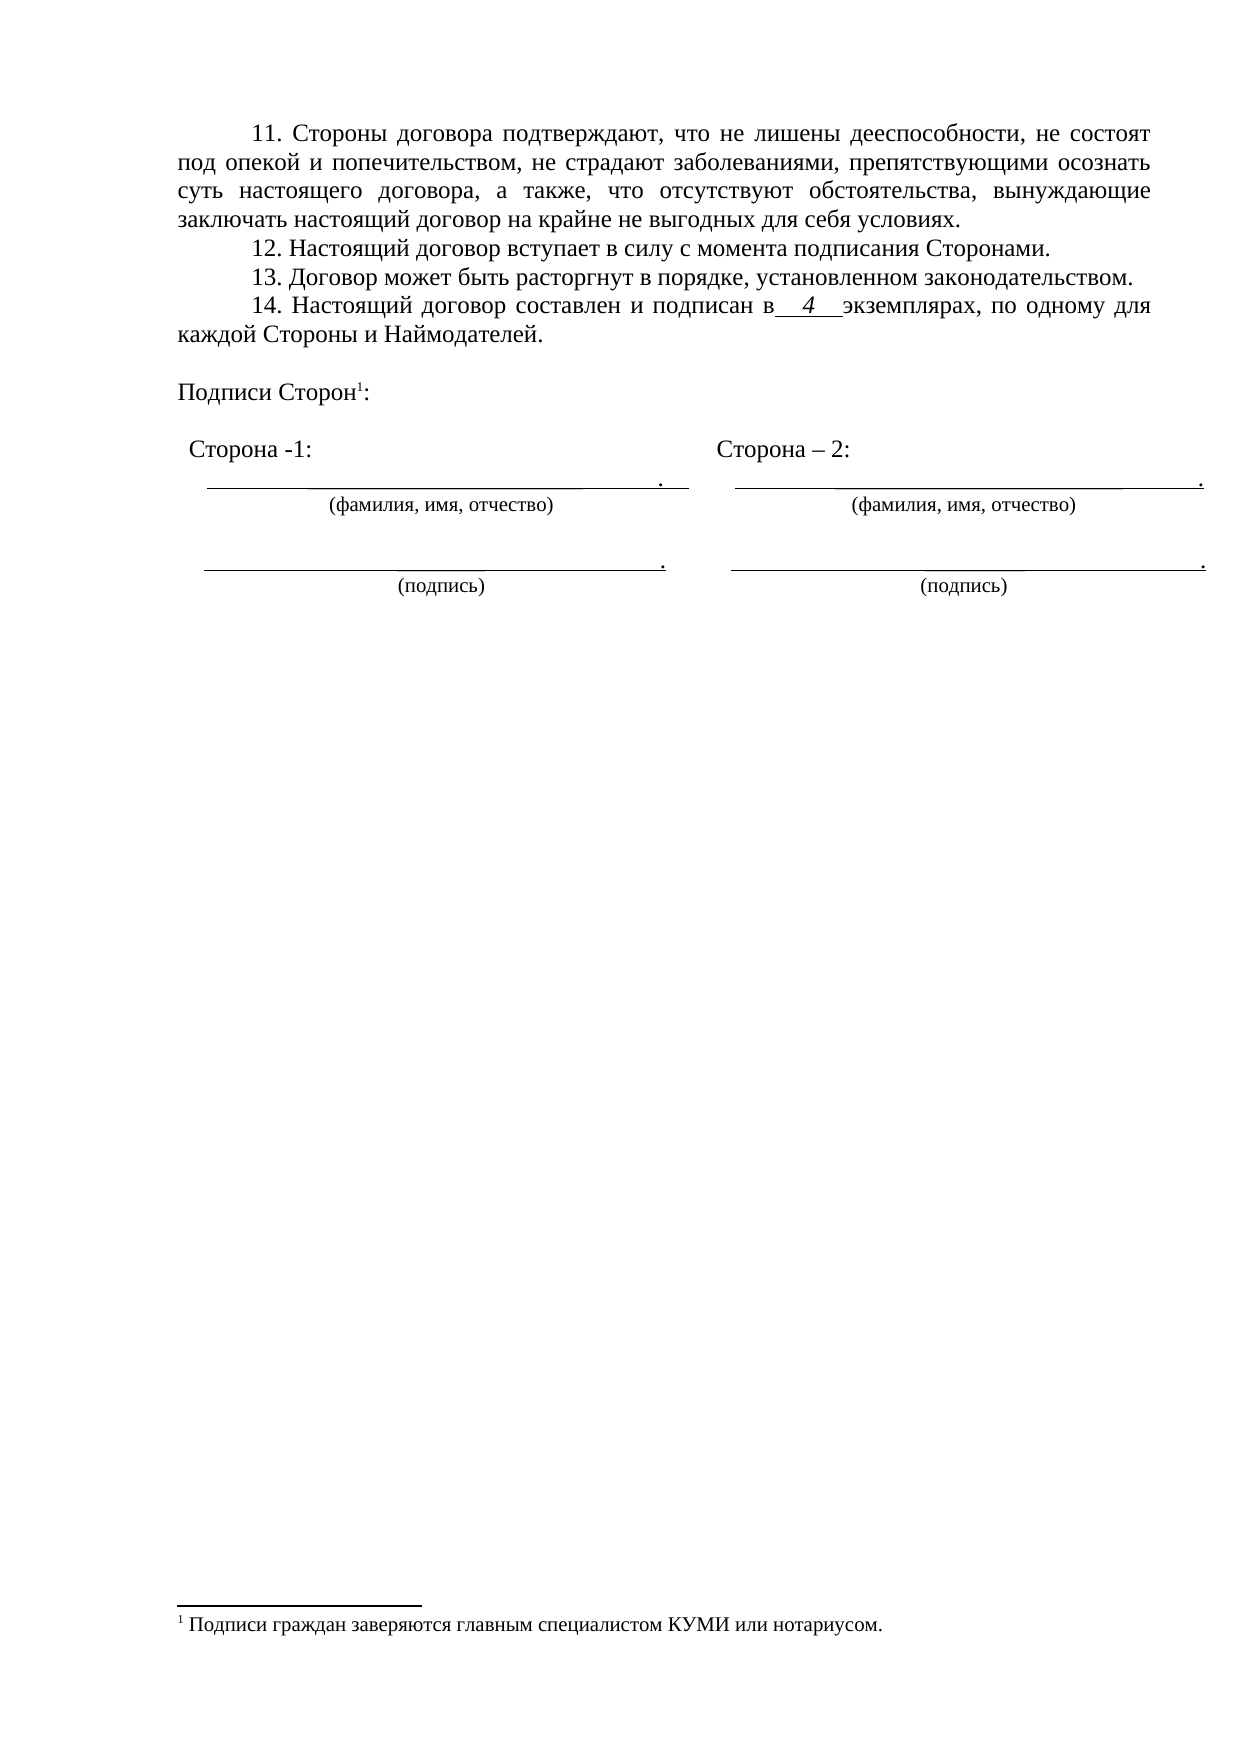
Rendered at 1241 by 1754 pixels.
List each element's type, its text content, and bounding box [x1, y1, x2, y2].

table_header Сторона -1: ______________________ . (фамилия, имя, отчество) _______ . (подпись) [177, 434, 705, 622]
text Подписи Сторон: [177, 377, 1152, 406]
text 14. Настоящий договор составлен и подписан в 4 экземплярах, по одному для каждой Стороны и Наймодателей. [177, 291, 1152, 348]
text 12. Настоящий договор вступает в силу с момента подписания Сторонами. [177, 233, 1152, 262]
text 13. Договор может быть расторгнут в порядке, установленном законодательством. [177, 262, 1152, 291]
text 11. Стороны договора подтверждают, что не лишены дееспособности, не состоят под опекой и попечительством, не страдают заболеваниями, препятствующими осознать суть настоящего договора, а также, что отсутствуют обстоятельства, вынуждающие заключать настоящий договор на крайне не выгодных для себя условиях. [177, 118, 1152, 233]
table_header Сторона – 2: _______________________ . (фамилия, имя, отчество) ________ . (подпись) [705, 434, 1222, 622]
